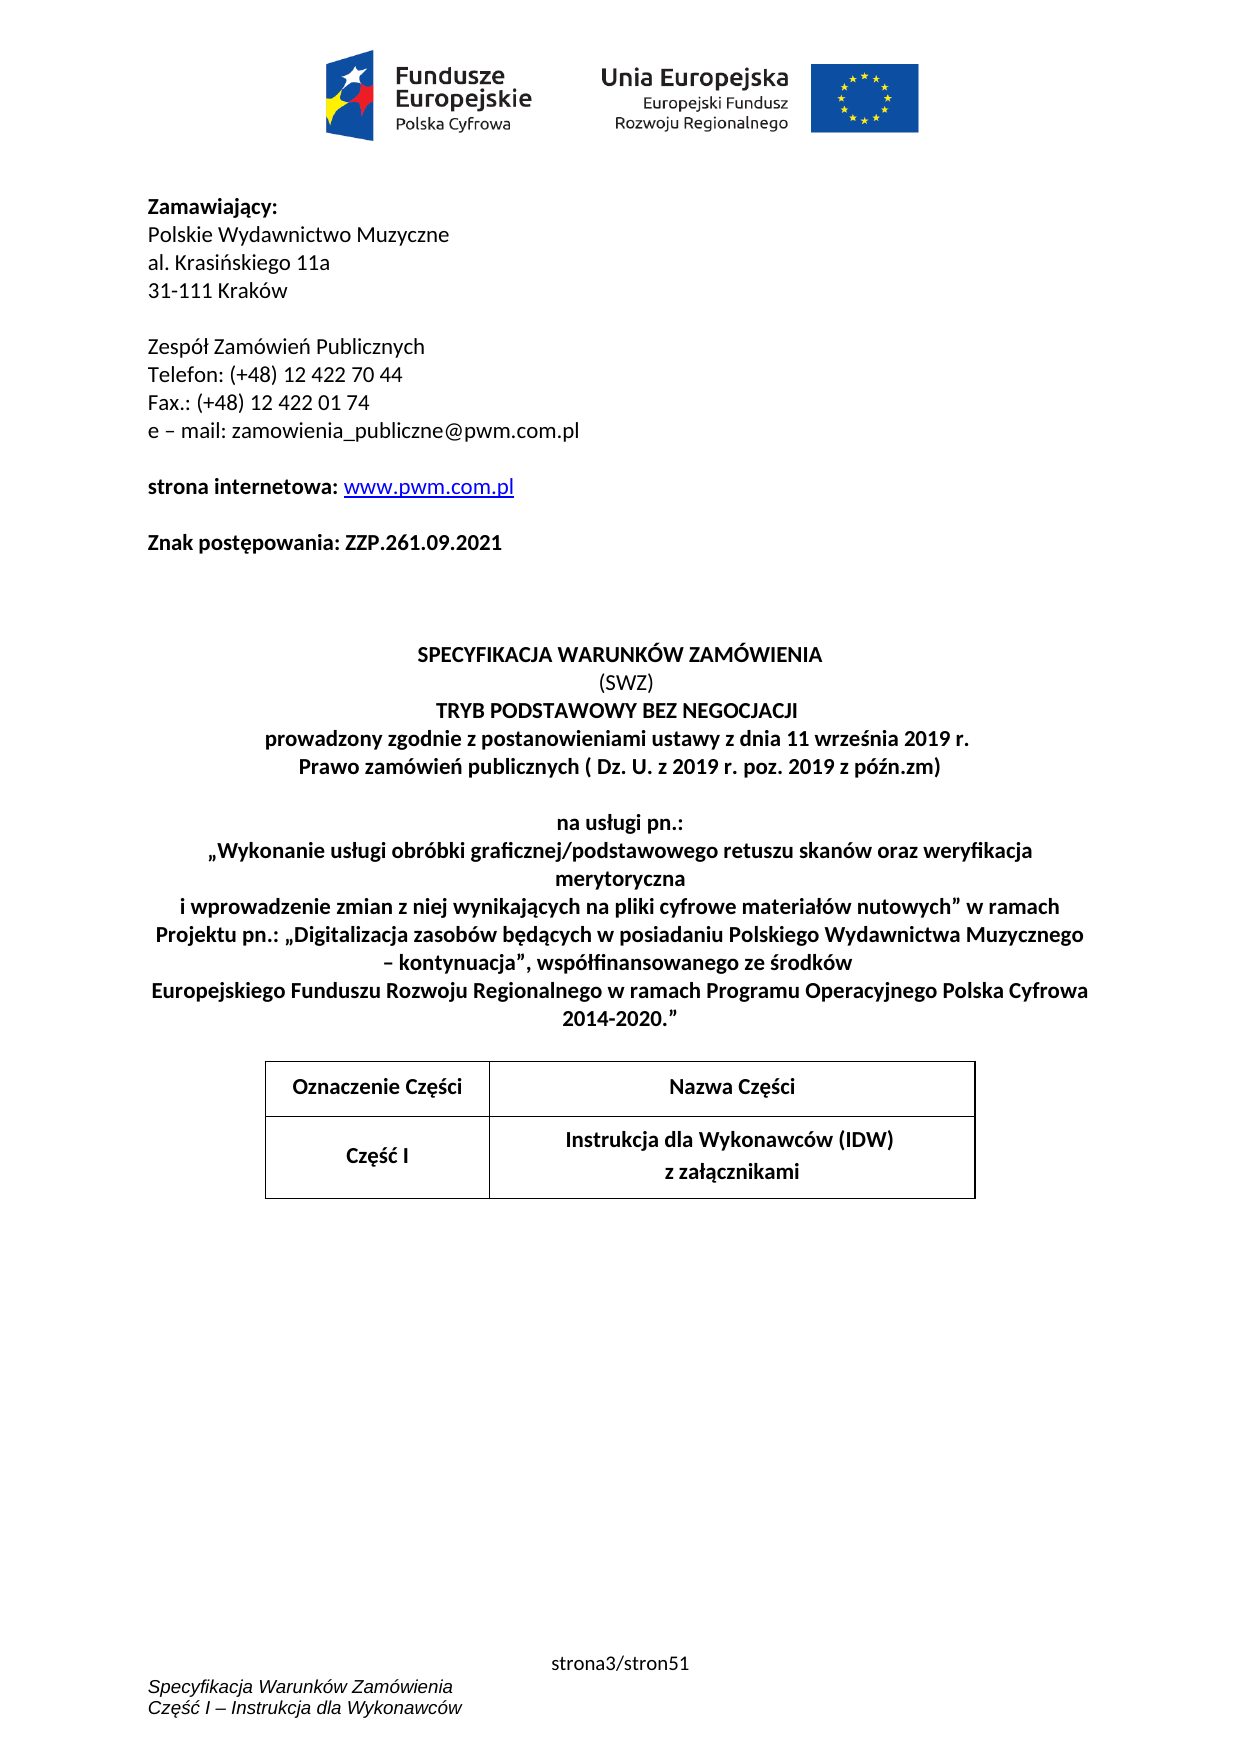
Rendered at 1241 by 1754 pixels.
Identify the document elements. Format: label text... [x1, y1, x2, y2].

text na usługi pn.: [148, 808, 1093, 836]
text Telefon: (+48) 12 422 70 44 [148, 360, 1093, 388]
text Zespół Zamówień Publicznych [148, 332, 1093, 360]
text e – mail: zamowienia_publiczne@pwm.com.pl [148, 416, 1093, 444]
text Polskie Wydawnictwo Muzyczne [148, 220, 1093, 248]
text Zamawiający: [148, 192, 1093, 220]
text „Wykonanie usługi obróbki graficznej/podstawowego retuszu skanów oraz weryfikacja merytoryczna [148, 836, 1093, 892]
picture [308, 9, 932, 168]
text strona internetowa: www.pwm.com.pl [148, 472, 1093, 500]
text (SWZ) [148, 668, 1093, 696]
table_cell Część I [266, 1117, 489, 1198]
text Fax.: (+48) 12 422 01 74 [148, 388, 1093, 416]
text prowadzony zgodnie z postanowieniami ustawy z dnia 11 września 2019 r. Prawo zamówień publicznych ( Dz. U. z 2019 r. poz. 2019 z późn.zm) [148, 724, 1093, 780]
table_header Nazwa Części [490, 1062, 974, 1116]
text al. Krasińskiego 11a [148, 248, 1093, 276]
text 31-111 Kraków [148, 276, 1093, 304]
text i wprowadzenie zmian z niej wynikających na pliki cyfrowe materiałów nutowych” w ramach Projektu pn.: „Digitalizacja zasobów będących w posiadaniu Polskiego Wydawnictwa Muzycznego – kontynuacja”, współfinansowanego ze środków Europejskiego Funduszu Rozwoju Regionalnego w ramach Programu Operacyjnego Polska Cyfrowa 2014-2020.” [148, 892, 1093, 1033]
table_header Oznaczenie Części [266, 1062, 489, 1116]
text Znak postępowania: ZZP.261.09.2021 [148, 528, 1093, 556]
table_cell Instrukcja dla Wykonawców (IDW) z załącznikami [490, 1117, 974, 1198]
text SPECYFIKACJA WARUNKÓW ZAMÓWIENIA [148, 640, 1093, 668]
text TRYB PODSTAWOWY BEZ NEGOCJACJI [148, 696, 1093, 724]
